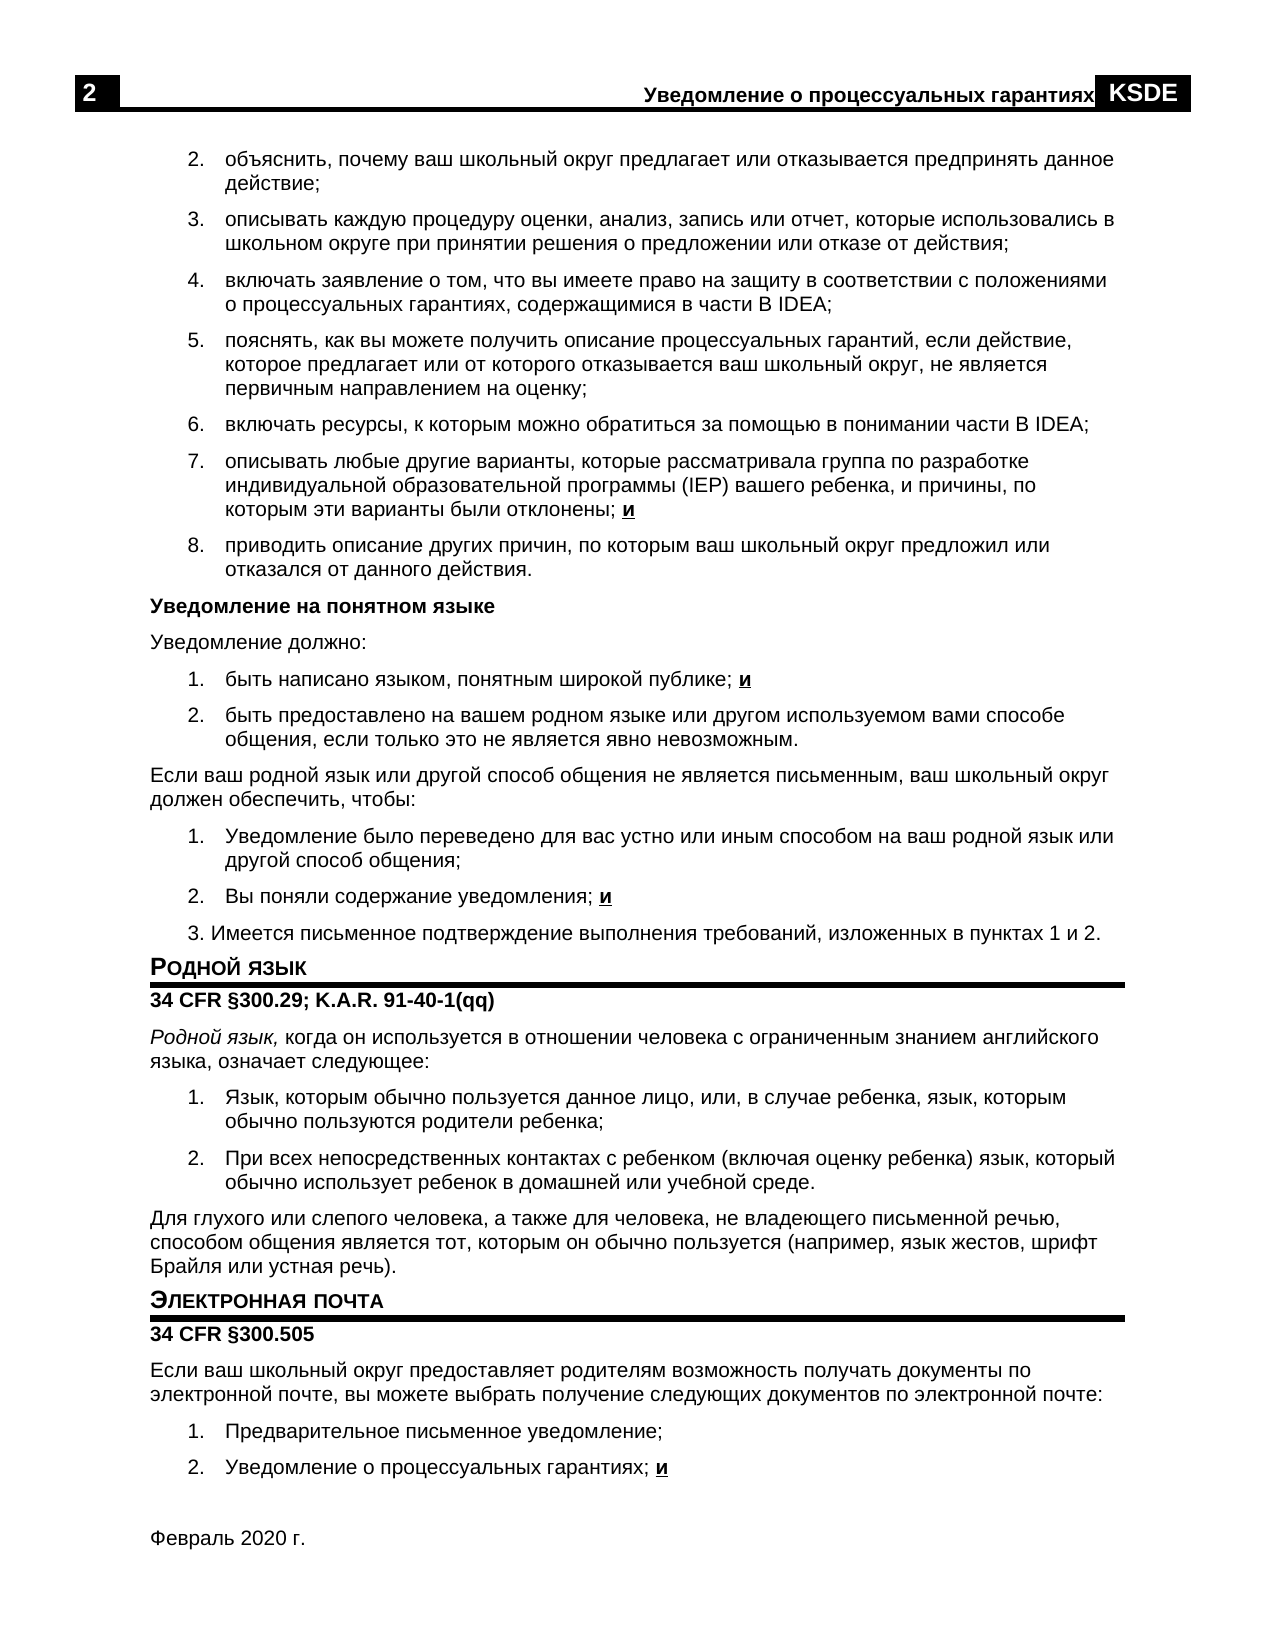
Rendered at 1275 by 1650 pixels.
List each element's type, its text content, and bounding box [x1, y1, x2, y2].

text 3. Имеется письменное подтверждение выполнения требований, изложенных в пунктах 1 и 2. [187, 921, 1125, 944]
list пояснять, как вы можете получить описание процессуальных гарантий, если действие, которое предлагает или от которого отказывается ваш школьный округ, не является первичным направлением на оценку; [187, 328, 1125, 400]
text 34 CFR §300.505 [150, 1322, 1125, 1346]
list включать заявление о том, что вы имеете право на защиту в соответствии с положениями о процессуальных гарантиях, содержащимися в части В IDEA; [187, 267, 1125, 315]
text Уведомление должно: [150, 630, 1125, 654]
list приводить описание других причин, по которым ваш школьный округ предложил или отказался от данного действия. [187, 533, 1125, 581]
text Для глухого или слепого человека, а также для человека, не владеющего письменной речью, способом общения является тот, которым он обычно пользуется (например, язык жестов, шрифт Брайля или устная речь). [150, 1206, 1125, 1278]
list быть написано языком, понятным широкой публике; и [187, 666, 1125, 690]
list Предварительное письменное уведомление; [187, 1418, 1125, 1442]
list быть предоставлено на вашем родном языке или другом используемом вами способе общения, если только это не является явно невозможным. [187, 703, 1125, 751]
list Вы поняли содержание уведомления; и [187, 884, 1125, 908]
list объяснить, почему ваш школьный округ предлагает или отказывается предпринять данное действие; [187, 147, 1125, 194]
text Если ваш школьный округ предоставляет родителям возможность получать документы по электронной почте, вы можете выбрать получение следующих документов по электронной почте: [150, 1358, 1125, 1406]
subtitle Родной язык [150, 957, 1125, 982]
list включать ресурсы, к которым можно обратиться за помощью в понимании части В IDEA; [187, 412, 1125, 436]
text Родной язык, когда он используется в отношении человека с ограниченным знанием английского языка, означает следующее: [150, 1025, 1125, 1073]
subtitle Уведомление на понятном языке [150, 593, 1125, 617]
list Язык, которым обычно пользуется данное лицо, или, в случае ребенка, язык, которым обычно пользуются родители ребенка; [187, 1085, 1125, 1133]
text 34 CFR §300.29; K.A.R. 91-40-1(qq) [150, 988, 1125, 1012]
subtitle Электронная почта [150, 1290, 1125, 1315]
text Если ваш родной язык или другой способ общения не является письменным, ваш школьный округ должен обеспечить, чтобы: [150, 763, 1125, 811]
list Уведомление о процессуальных гарантиях; и [187, 1455, 1125, 1479]
list описывать каждую процедуру оценки, анализ, запись или отчет, которые использовались в школьном округе при принятии решения о предложении или отказе от действия; [187, 207, 1125, 255]
list Уведомление было переведено для вас устно или иным способом на ваш родной язык или другой способ общения; [187, 824, 1125, 872]
list При всех непосредственных контактах с ребенком (включая оценку ребенка) язык, который обычно использует ребенок в домашней или учебной среде. [187, 1146, 1125, 1193]
list описывать любые другие варианты, которые рассматривала группа по разработке индивидуальной образовательной программы (IEP) вашего ребенка, и причины, по которым эти варианты были отклонены; и [187, 449, 1125, 521]
